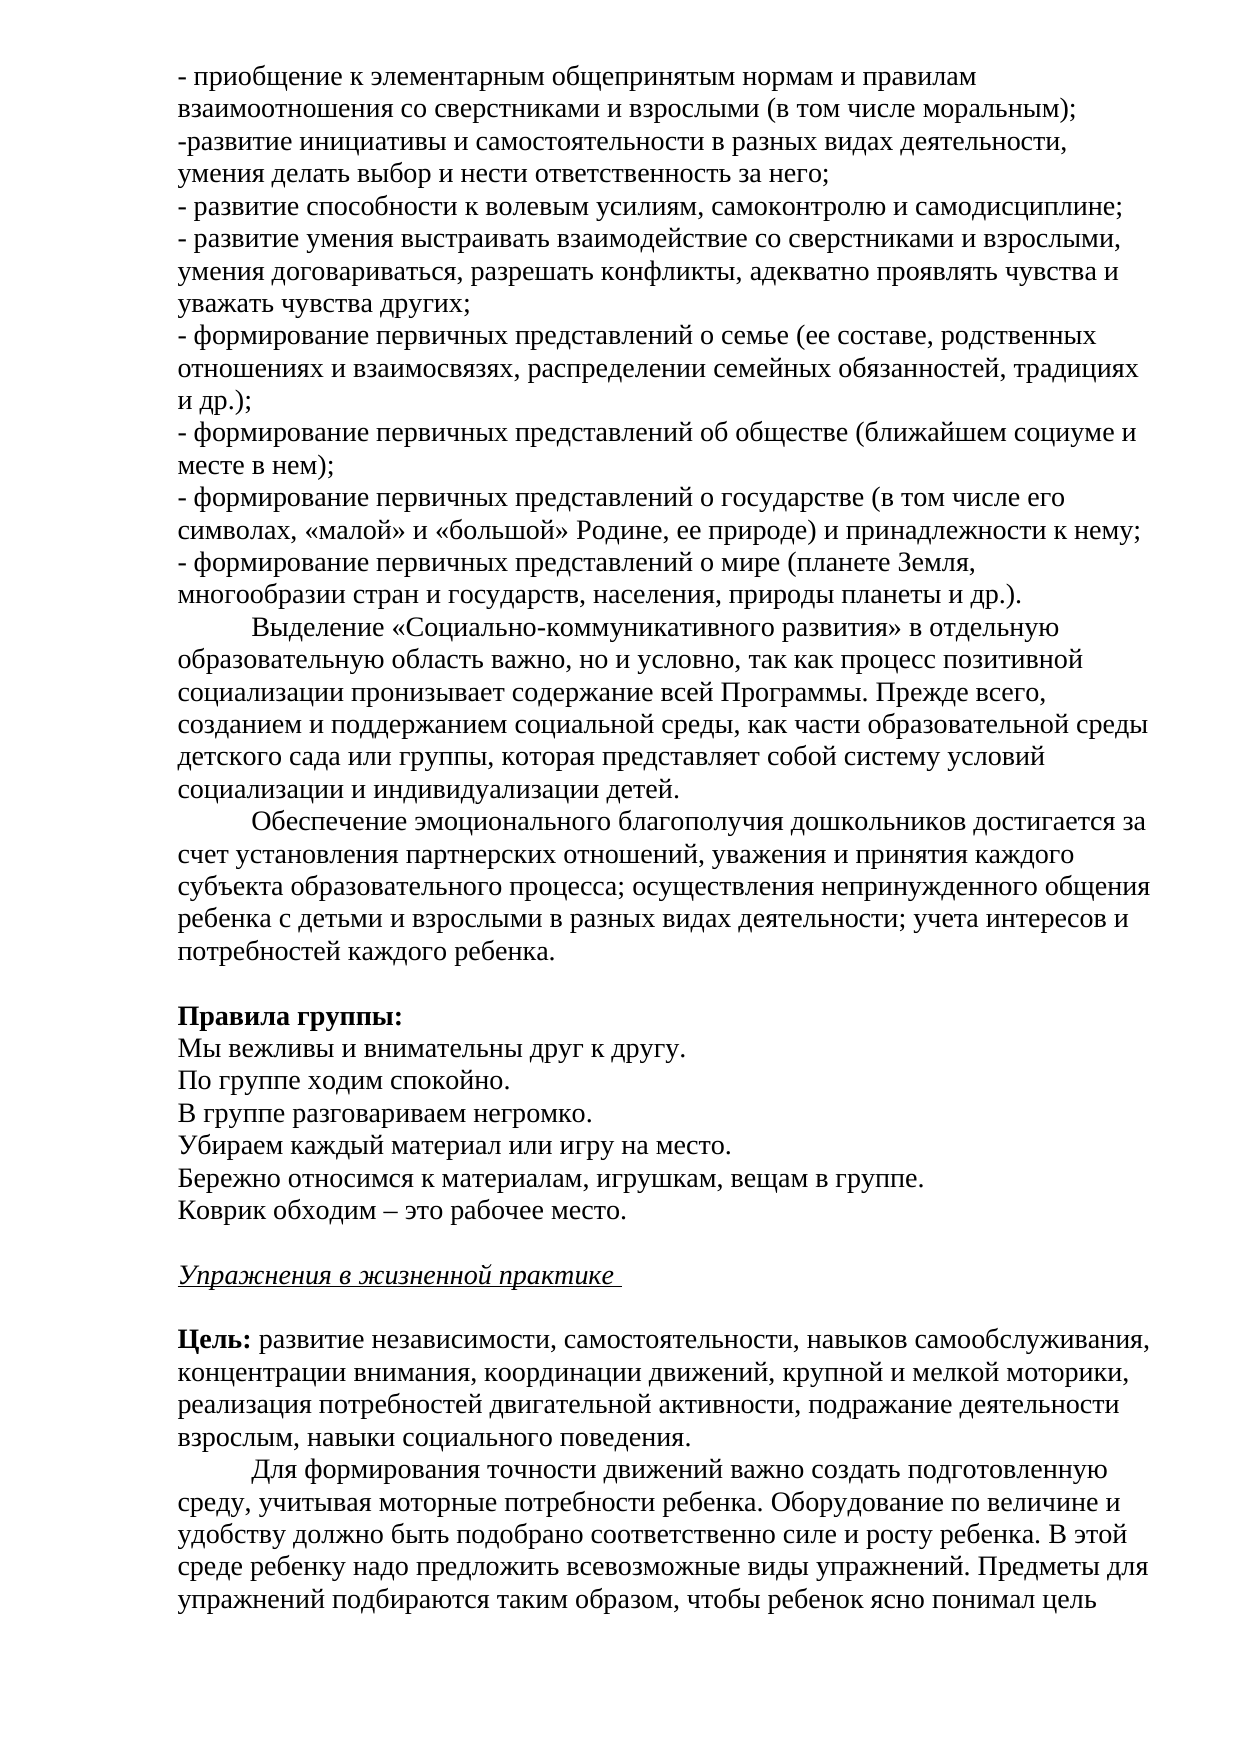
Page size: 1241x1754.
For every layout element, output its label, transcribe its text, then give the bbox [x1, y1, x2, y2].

text Убираем каждый материал или игру на место. [177, 1128, 1152, 1161]
text Цель: развитие независимости, самостоятельности, навыков самообслуживания, концентрации внимания, координации движений, крупной и мелкой моторики, реализация потребностей двигательной активности, подражание деятельности взрослым, навыки социального поведения. [177, 1323, 1152, 1452]
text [177, 1452, 1152, 1614]
text Выделение «Социально-коммуникативного развития» в отдельную образовательную область важно, но и условно, так как процесс позитивной социализации пронизывает содержание всей Программы. Прежде всего, созданием и поддержанием социальной среды, как части образовательной среды детского сада или группы, которая представляет собой систему условий социализации и индивидуализации детей. [177, 610, 1152, 804]
text Коврик обходим – это рабочее место. [177, 1193, 1152, 1225]
text Упражнения в жизненной практике [177, 1258, 1152, 1290]
text - формирование первичных представлений об обществе (ближайшем социуме и месте в нем); [177, 416, 1152, 480]
text По группе ходим спокойно. [177, 1063, 1152, 1096]
text - формирование первичных представлений о мире (планете Земля, многообразии стран и государств, населения, природы планеты и др.). [177, 545, 1152, 610]
text - развитие умения выстраивать взаимодействие со сверстниками и взрослыми, умения договариваться, разрешать конфликты, адекватно проявлять чувства и уважать чувства других; [177, 221, 1152, 318]
text Правила группы: [177, 999, 1152, 1031]
text Мы вежливы и внимательны друг к другу. [177, 1031, 1152, 1063]
text - формирование первичных представлений о государстве (в том числе его символах, «малой» и «большой» Родине, ее природе) и принадлежности к нему; [177, 480, 1152, 545]
text В группе разговариваем негромко. [177, 1096, 1152, 1128]
text Бережно относимся к материалам, игрушкам, вещам в группе. [177, 1161, 1152, 1193]
text - развитие способности к волевым усилиям, самоконтролю и самодисциплине; [177, 189, 1152, 221]
text Обеспечение эмоционального благополучия дошкольников достигается за счет установления партнерских отношений, уважения и принятия каждого субъекта образовательного процесса; осуществления непринужденного общения ребенка с детьми и взрослыми в разных видах деятельности; учета интересов и потребностей каждого ребенка. [177, 804, 1152, 966]
text - приобщение к элементарным общепринятым нормам и правилам взаимоотношения со сверстниками и взрослыми (в том числе моральным); [177, 59, 1152, 124]
text -развитие инициативы и самостоятельности в разных видах деятельности, умения делать выбор и нести ответственность за него; [177, 124, 1152, 189]
text - формирование первичных представлений о семье (ее составе, родственных отношениях и взаимосвязях, распределении семейных обязанностей, традициях и др.); [177, 318, 1152, 416]
